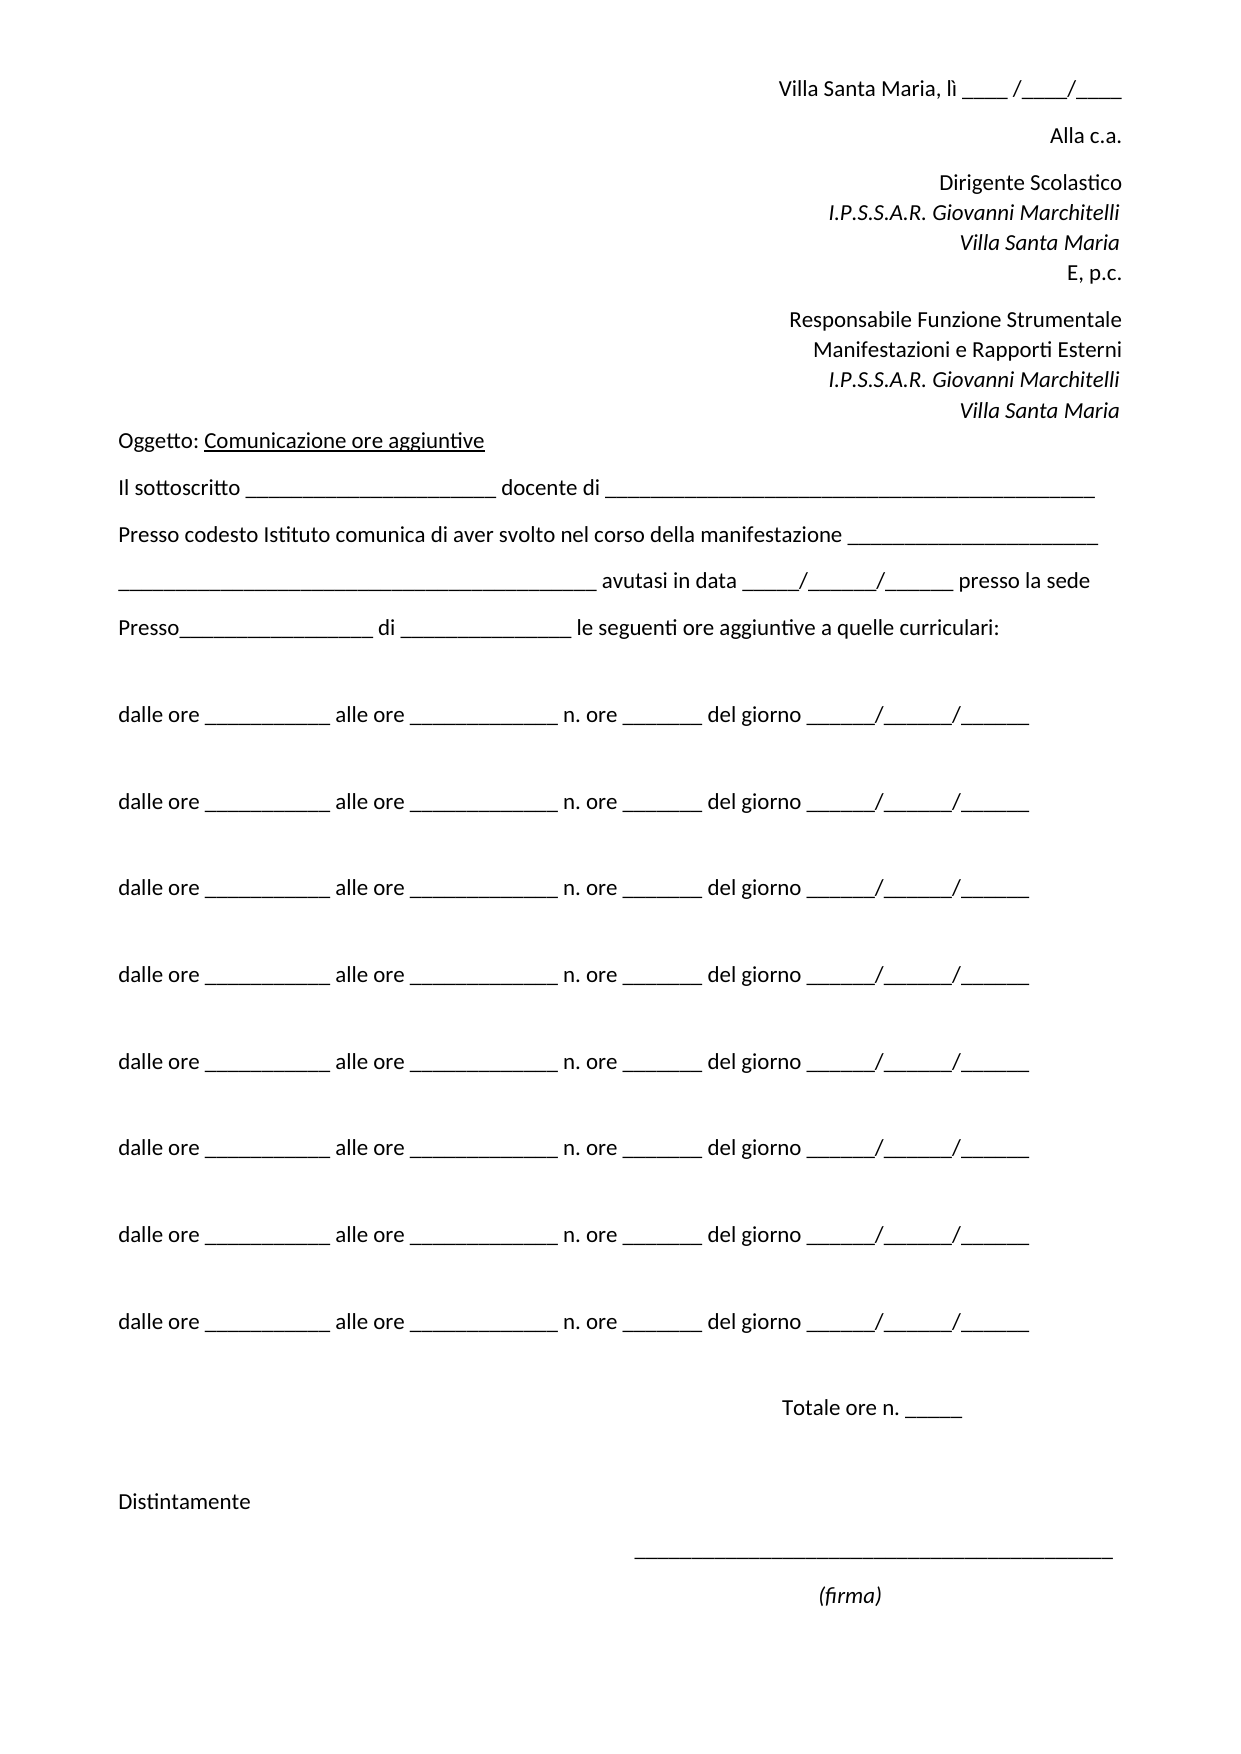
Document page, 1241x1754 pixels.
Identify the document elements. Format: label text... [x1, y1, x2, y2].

text dalle ore ___________ alle ore _____________ n. ore _______ del giorno ______/______/______ [118, 873, 1122, 901]
text dalle ore ___________ alle ore _____________ n. ore _______ del giorno ______/______/______ [118, 1220, 1122, 1248]
text Oggetto: Comunicazione ore aggiuntive [118, 426, 1122, 454]
text Responsabile Funzione Strumentale [118, 305, 1122, 333]
text dalle ore ___________ alle ore _____________ n. ore _______ del giorno ______/______/______ [118, 1133, 1122, 1161]
text (firma) [118, 1581, 1122, 1609]
text Manifestazioni e Rapporti Esterni [118, 335, 1122, 363]
text Alla c.a. [118, 121, 1122, 149]
text Totale ore n. _____ [118, 1393, 1122, 1421]
text Villa Santa Maria [118, 228, 1122, 256]
text __________________________________________ avutasi in data _____/______/______ presso la sede [118, 567, 1122, 594]
text dalle ore ___________ alle ore _____________ n. ore _______ del giorno ______/______/______ [118, 787, 1122, 815]
text Presso codesto Istituto comunica di aver svolto nel corso della manifestazione ______________________ [118, 520, 1122, 548]
text I.P.S.S.A.R. Giovanni Marchitelli [118, 366, 1122, 393]
text dalle ore ___________ alle ore _____________ n. ore _______ del giorno ______/______/______ [118, 1047, 1122, 1075]
text Villa Santa Maria [118, 396, 1122, 424]
text Villa Santa Maria, lì ____ /____/____ [118, 74, 1122, 102]
text E, p.c. [118, 258, 1122, 286]
text __________________________________________ [118, 1534, 1122, 1562]
text dalle ore ___________ alle ore _____________ n. ore _______ del giorno ______/______/______ [118, 1307, 1122, 1335]
text dalle ore ___________ alle ore _____________ n. ore _______ del giorno ______/______/______ [118, 700, 1122, 728]
text dalle ore ___________ alle ore _____________ n. ore _______ del giorno ______/______/______ [118, 960, 1122, 988]
text Dirigente Scolastico [118, 168, 1122, 196]
text Distintamente [118, 1487, 1122, 1515]
text Presso_________________ di _______________ le seguenti ore aggiuntive a quelle curriculari: [118, 613, 1122, 641]
text Il sottoscritto ______________________ docente di ___________________________________________ [118, 473, 1122, 501]
text I.P.S.S.A.R. Giovanni Marchitelli [118, 198, 1122, 226]
